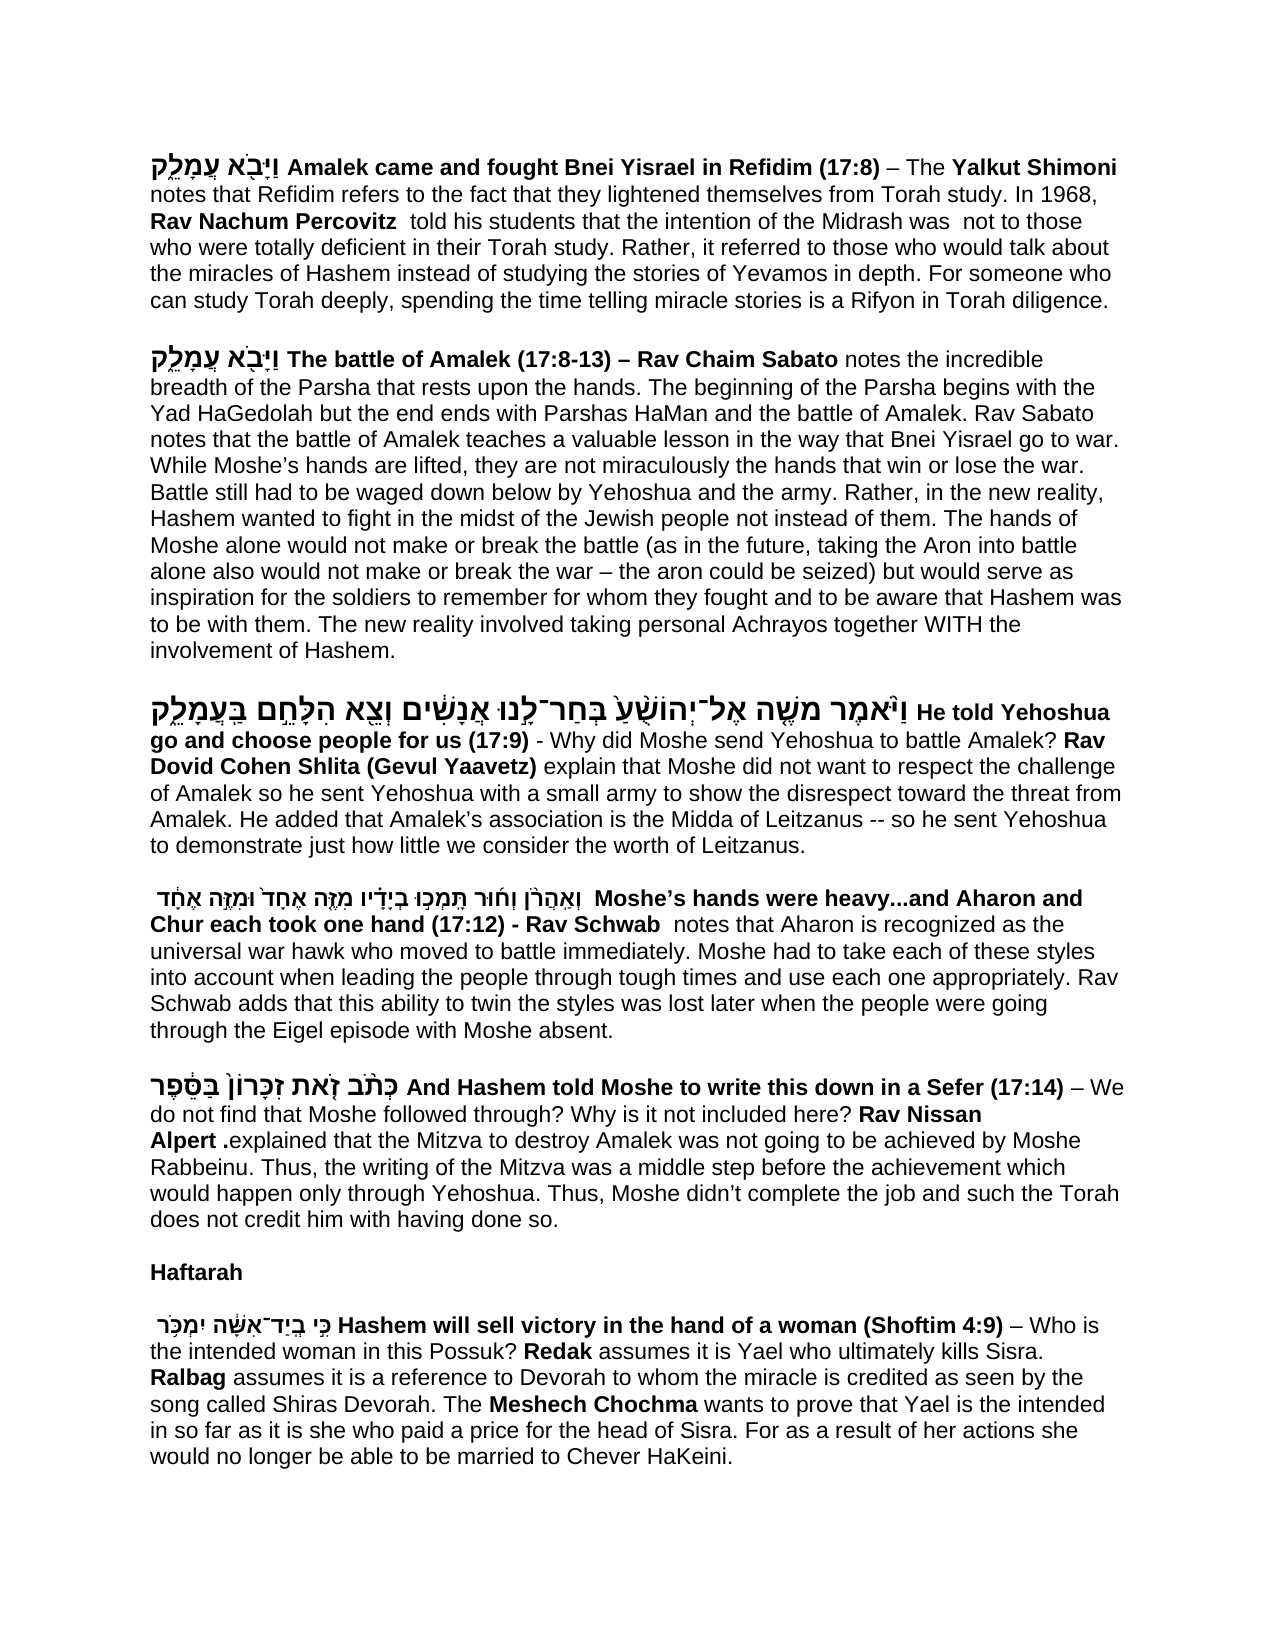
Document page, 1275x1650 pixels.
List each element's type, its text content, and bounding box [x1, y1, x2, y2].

text Haftarah [150, 1259, 1125, 1285]
text וְאַֽהֲרֹ֨ן וְח֜וּר תָּֽמְכ֣וּ בְיָדָ֗יו מִזֶּ֤ה אֶחָד֙ וּמִזֶּ֣ה אֶחָ֔ד Moshe’s hands were heavy...and Aharon and Chur each took one hand (17:12) - Rav Schwab notes that Aharon is recognized as the universal war hawk who moved to battle immediately. Moshe had to take each of these styles into account when leading the people through tough times and use each one appropriately. Rav Schwab adds that this ability to twin the styles was lost later when the people were going through the Eigel episode with Moshe absent. [150, 859, 1125, 1043]
text כִּ֣י בְֽיַד־אִשָּׁ֔ה יִמְכֹּ֥ר Hashem will sell victory in the hand of a woman (Shoftim 4:9) – Who is the intended woman in this Possuk? Redak assumes it is Yael who ultimately kills Sisra. Ralbag assumes it is a reference to Devorah to whom the miracle is credited as seen by the song called Shiras Devorah. The Meshech Chochma wants to prove that Yael is the intended in so far as it is she who paid a price for the head of Sisra. For as a result of her actions she would no longer be able to be married to Chever HaKeini. [150, 1312, 1125, 1470]
text וַיָּבֹ֖א עֲמָלֵ֑ק The battle of Amalek (17:8-13) – Rav Chaim Sabato notes the incredible breadth of the Parsha that rests upon the hands. The beginning of the Parsha begins with the Yad HaGedolah but the end ends with Parshas HaMan and the battle of Amalek. Rav Sabato notes that the battle of Amalek teaches a valuable lesson in the way that Bnei Yisrael go to war. While Moshe’s hands are lifted, they are not miraculously the hands that win or lose the war. Battle still had to be waged down below by Yehoshua and the army. Rather, in the new reality, Hashem wanted to fight in the midst of the Jewish people not instead of them. The hands of Moshe alone would not make or break the battle (as in the future, taking the Aron into battle alone also would not make or break the war – the aron could be seized) but would serve as inspiration for the soldiers to remember for whom they fought and to be aware that Hashem was to be with them. The new reality involved taking personal Achrayos together WITH the involvement of Hashem. [150, 342, 1125, 663]
text כְּתֹ֨ב זֹ֤את זִכָּרוֹן֙ בַּסֵּ֔פֶר And Hashem told Moshe to write this down in a Sefer (17:14) – We do not find that Moshe followed through? Why is it not included here? Rav Nissan Alpert .explained that the Mitzva to destroy Amalek was not going to be achieved by Moshe Rabbeinu. Thus, the writing of the Mitzva was a middle step before the achievement which would happen only through Yehoshua. Thus, Moshe didn’t complete the job and such the Torah does not credit him with having done so. [150, 1069, 1125, 1232]
text וַיָּבֹ֖א עֲמָלֵ֑ק Amalek came and fought Bnei Yisrael in Refidim (17:8) – The Yalkut Shimoni notes that Refidim refers to the fact that they lightened themselves from Torah study. In 1968, Rav Nachum Percovitz told his students that the intention of the Midrash was not to those who were totally deficient in their Torah study. Rather, it referred to those who would talk about the miracles of Hashem instead of studying the stories of Yevamos in depth. For someone who can study Torah deeply, spending the time telling miracle stories is a Rifyon in Torah diligence. [150, 150, 1125, 313]
text וַיֹּ֨אמֶר משֶׁ֤ה אֶל־יְהוֹשֻׁ֨עַ֙ בְּחַר־לָ֣נוּ אֲנָשִׁ֔ים וְצֵ֖א הִלָּחֵ֣ם בַּֽעֲמָלֵ֑ק He told Yehoshua go and choose people for us (17:9) - Why did Moshe send Yehoshua to battle Amalek? Rav Dovid Cohen Shlita (Gevul Yaavetz) explain that Moshe did not want to respect the challenge of Amalek so he sent Yehoshua with a small army to show the disrespect toward the threat from Amalek. He added that Amalek’s association is the Midda of Leitzanus -- so he sent Yehoshua to demonstrate just how little we consider the worth of Leitzanus. [150, 692, 1125, 859]
